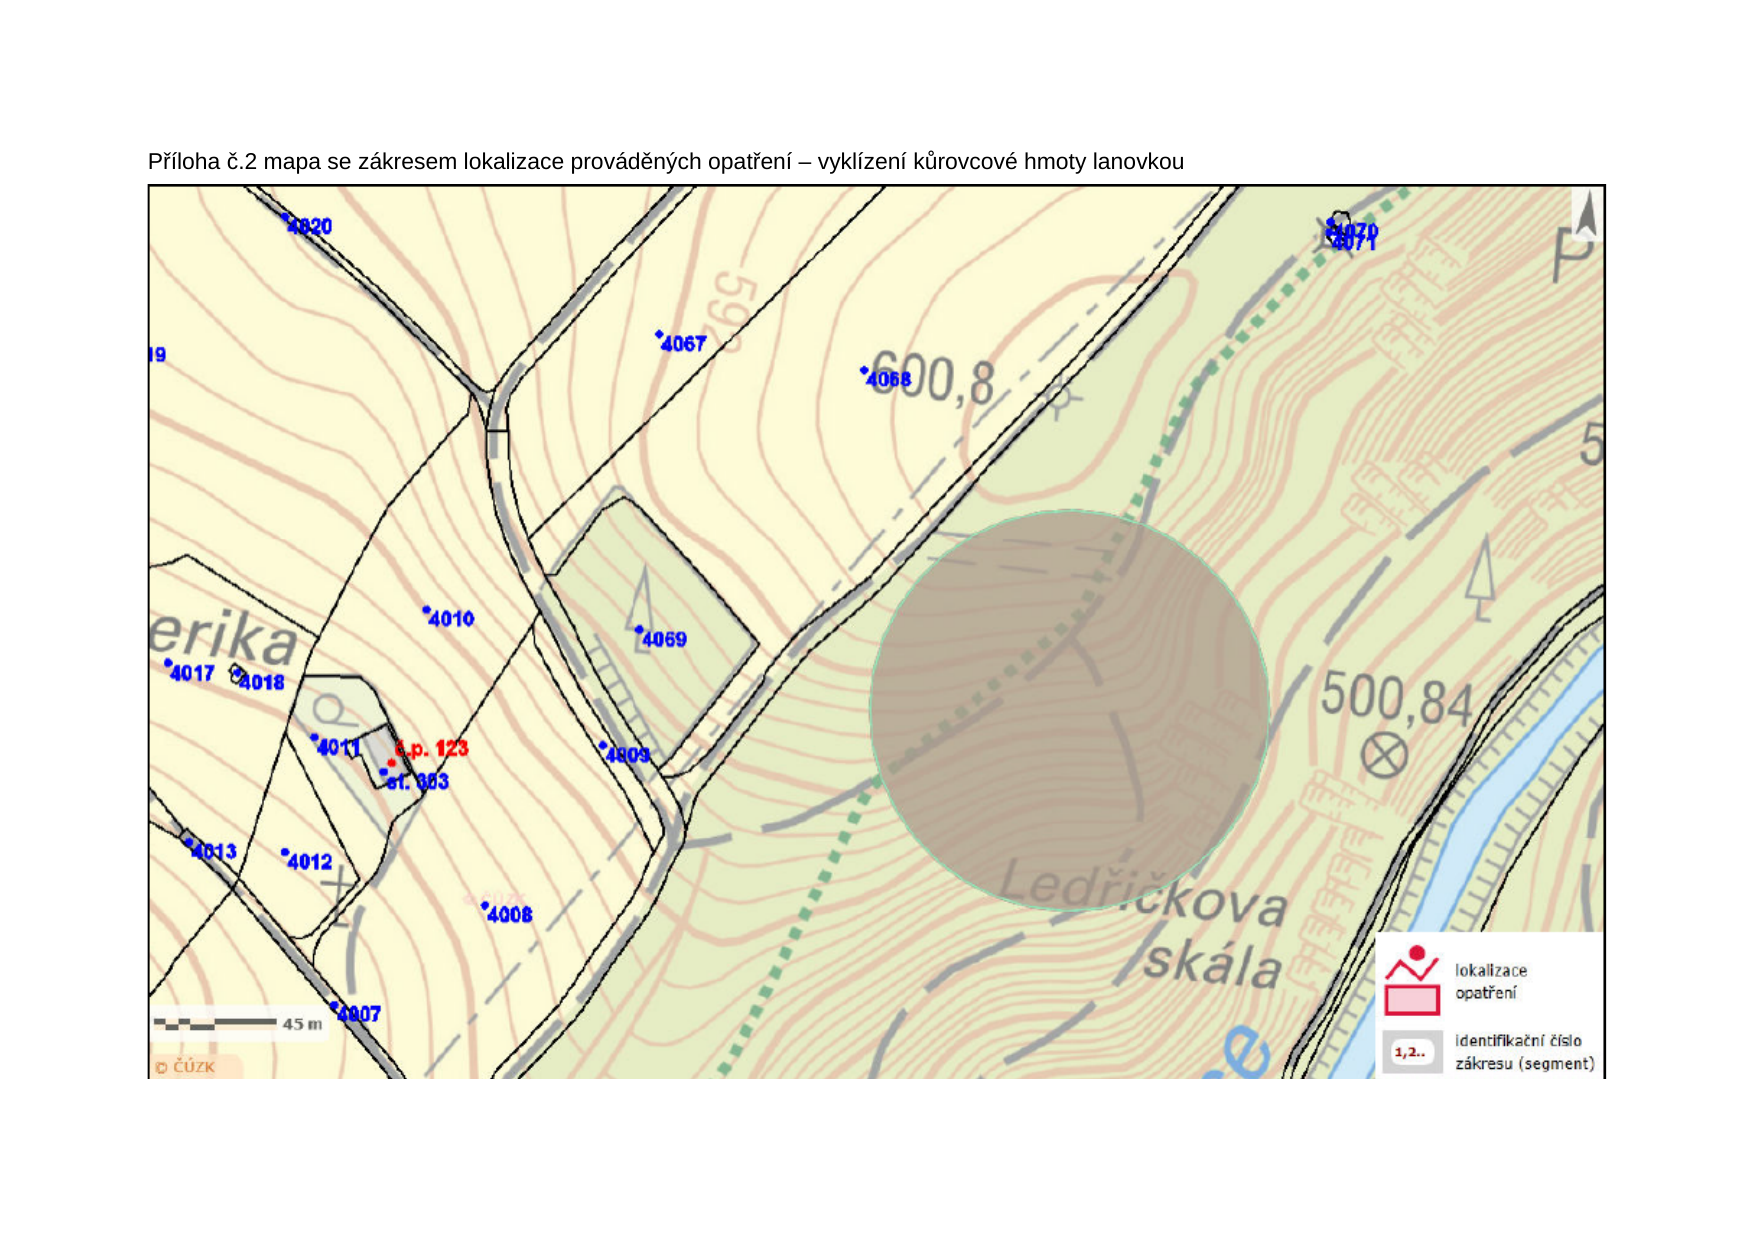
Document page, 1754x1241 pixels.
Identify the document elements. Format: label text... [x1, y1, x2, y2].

text Příloha č.2 mapa se zákresem lokalizace prováděných opatření – vyklízení kůrovcové hmoty lanovkou [148, 148, 1606, 174]
